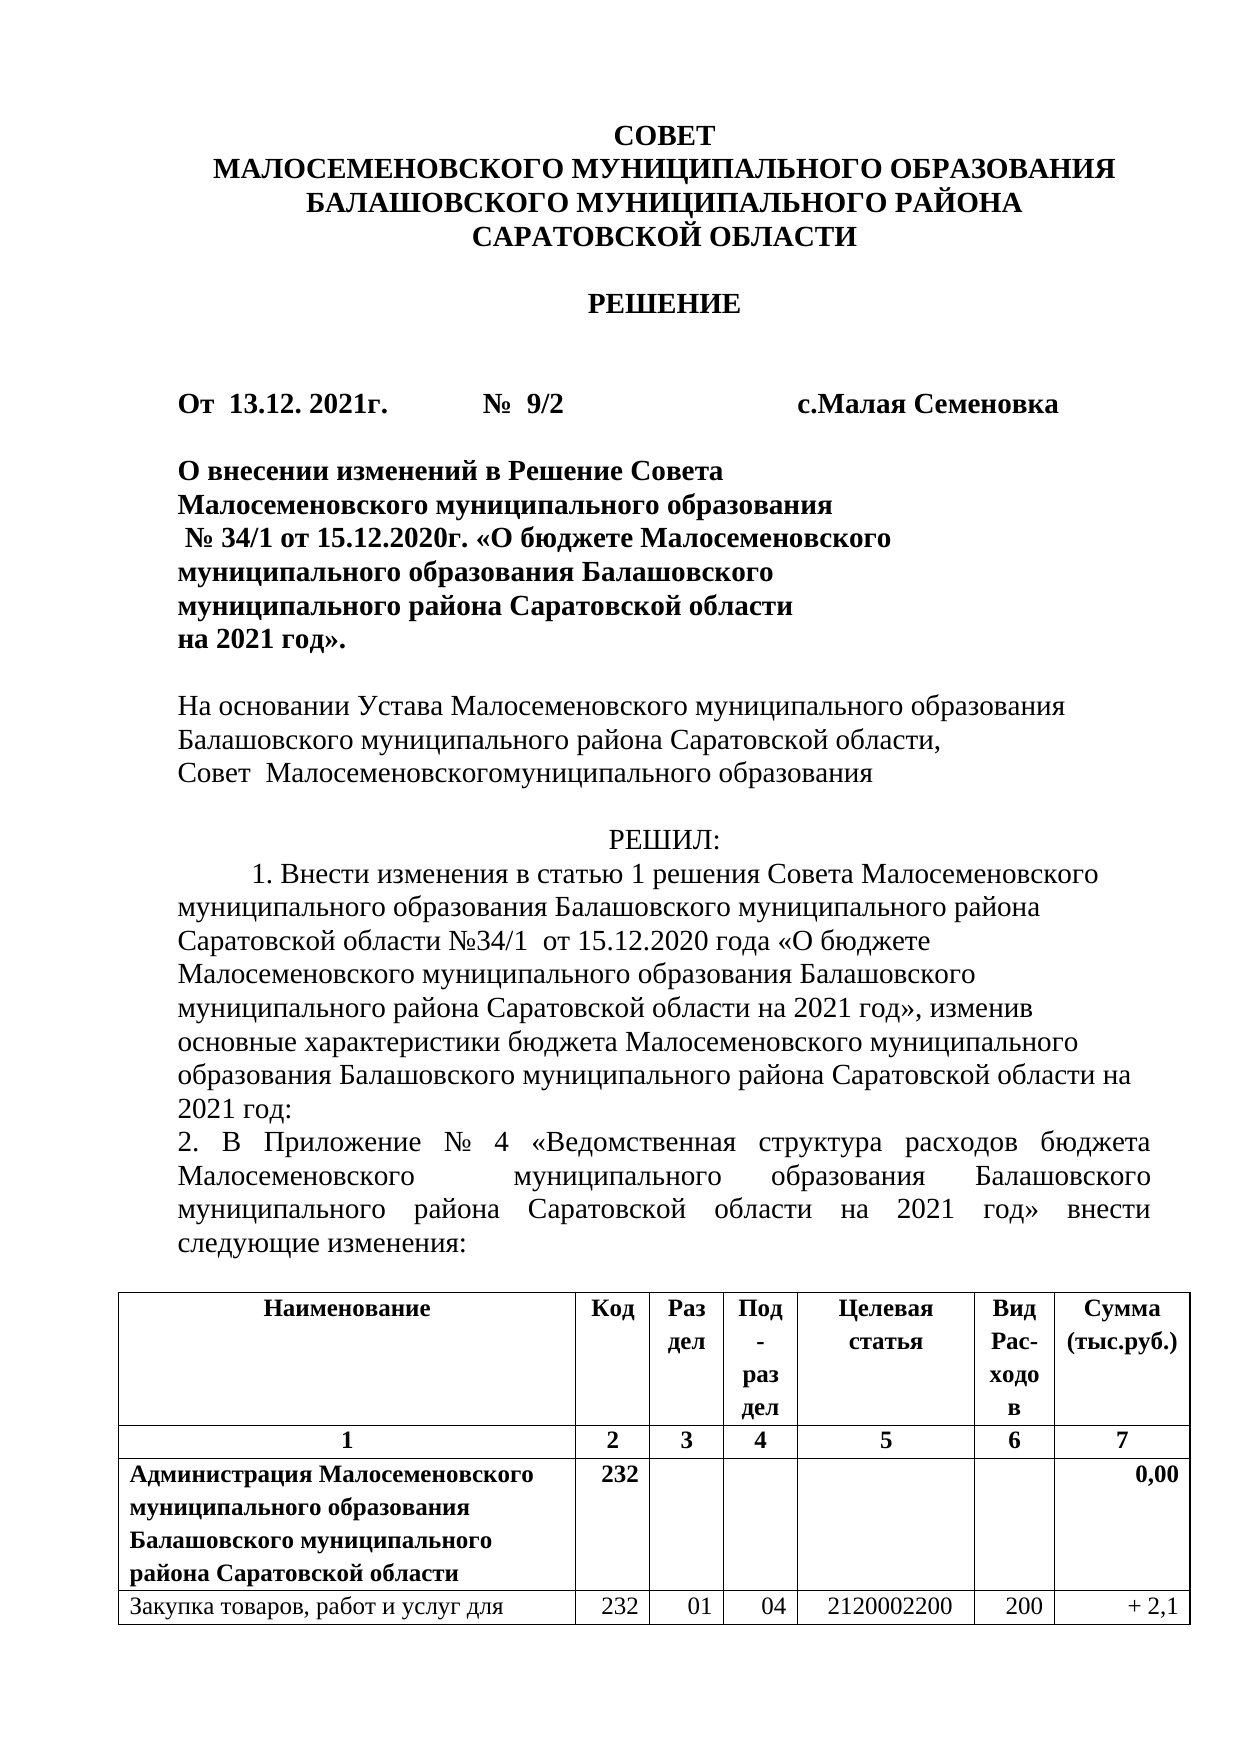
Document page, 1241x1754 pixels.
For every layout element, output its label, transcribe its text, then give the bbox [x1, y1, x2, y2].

table_header Код [576, 1293, 649, 1424]
table_cell 200 [975, 1591, 1054, 1623]
text РЕШЕНИЕ [177, 286, 1152, 319]
table_cell 0,00 [1055, 1459, 1189, 1590]
text муниципального образования Балашовского [177, 554, 1152, 588]
text № 34/1 от 15.12.2020г. «О бюджете Малосеменовского [177, 521, 1152, 554]
text САРАТОВСКОЙ ОБЛАСТИ [177, 219, 1152, 252]
text 1. Внести изменения в статью 1 решения Совета Малосеменовского муниципального образования Балашовского муниципального района Саратовской области №34/1 от 15.12.2020 года «О бюджете Малосеменовского муниципального образования Балашовского муниципального района Саратовской области на 2021 год», изменив основные характеристики бюджета Малосеменовского муниципального образования Балашовского муниципального района Саратовской области на 2021 год: [177, 856, 1152, 1124]
text От 13.12. 2021г. № 9/2 с.Малая Семеновка [177, 386, 1152, 420]
text Малосеменовского муниципального образования [177, 487, 1152, 521]
table_cell [724, 1459, 797, 1590]
table_cell 01 [650, 1591, 723, 1623]
table_cell 3 [650, 1426, 723, 1458]
table_cell 2120002200 [798, 1591, 974, 1623]
text МАЛОСЕМЕНОВСКОГО МУНИЦИПАЛЬНОГО ОБРАЗОВАНИЯ [177, 152, 1152, 185]
text РЕШИЛ: [177, 822, 1152, 856]
text На основании Устава Малосеменовского муниципального образования Балашовского муниципального района Саратовской области, [177, 688, 1152, 755]
table_cell 7 [1055, 1426, 1189, 1458]
table_cell 1 [119, 1426, 575, 1458]
text БАЛАШОВСКОГО МУНИЦИПАЛЬНОГО РАЙОНА [177, 185, 1152, 219]
table_cell 2 [576, 1426, 649, 1458]
table_header Раз дел [650, 1293, 723, 1424]
table_cell + 2,1 [1055, 1591, 1189, 1623]
table_header Наименование [119, 1293, 575, 1424]
table_header Целевая статья [798, 1293, 974, 1424]
table_cell 04 [724, 1591, 797, 1623]
table_cell Администрация Малосеменовского муниципального образования Балашовского муниципального района Саратовской области [119, 1459, 575, 1590]
text на 2021 год». [177, 621, 1152, 655]
table_cell 232 [576, 1459, 649, 1590]
table_header Под- раз дел [724, 1293, 797, 1424]
table_cell 6 [975, 1426, 1054, 1458]
text 2. В Приложение № 4 «Ведомственная структура расходов бюджета Малосеменовского муниципального образования Балашовского муниципального района Саратовской области на 2021 год» внести следующие изменения: [177, 1124, 1152, 1258]
table_header Вид Рас- ходов [975, 1293, 1054, 1424]
table_cell [798, 1459, 974, 1590]
table_header Сумма (тыс.руб.) [1055, 1293, 1189, 1424]
table_cell 4 [724, 1426, 797, 1458]
table_cell 232 [576, 1591, 649, 1623]
text Совет Малосеменовскогомуниципального образования [177, 755, 1152, 789]
table_cell [975, 1459, 1054, 1590]
text О внесении изменений в Решение Совета [177, 453, 1152, 487]
table_cell [650, 1459, 723, 1590]
table_cell 5 [798, 1426, 974, 1458]
text СОВЕТ [177, 118, 1152, 152]
text муниципального района Саратовской области [177, 588, 1152, 621]
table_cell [119, 1591, 575, 1623]
